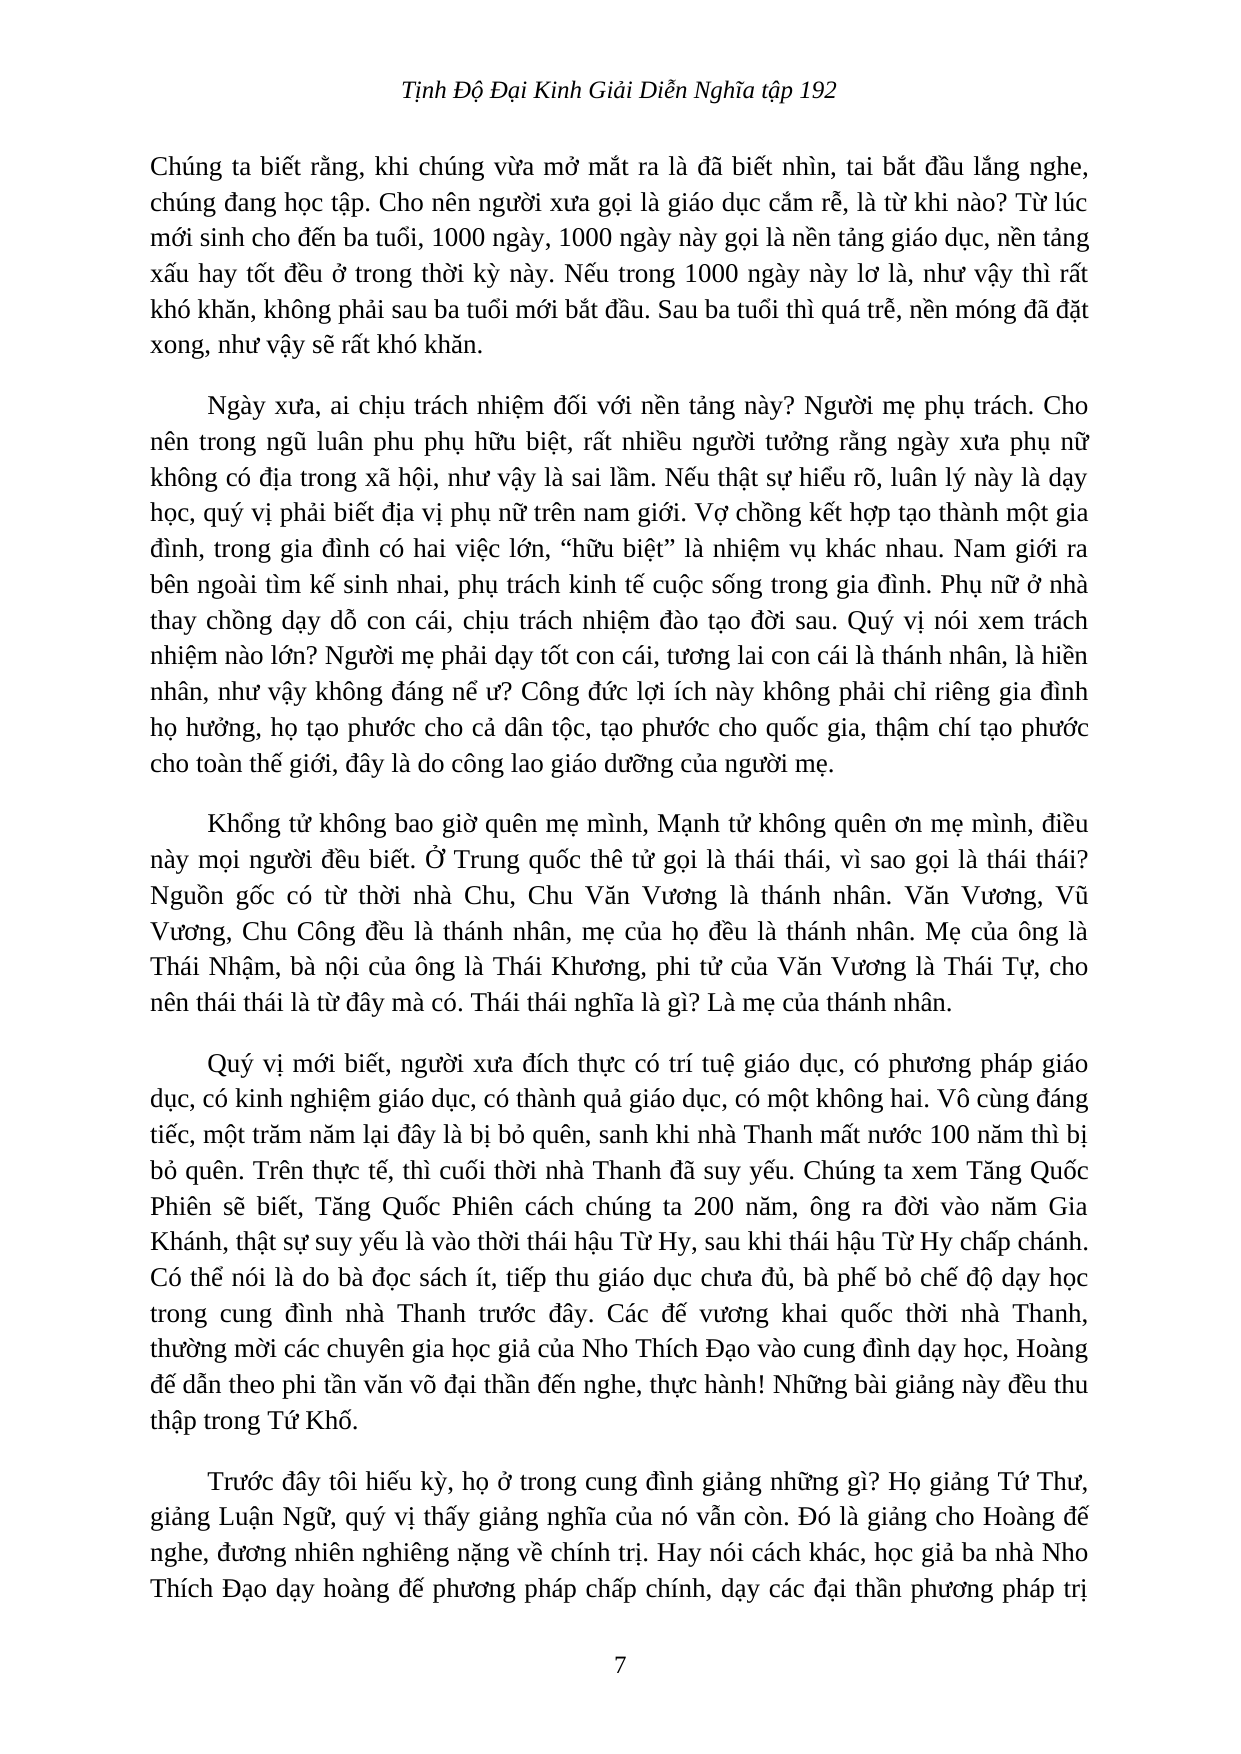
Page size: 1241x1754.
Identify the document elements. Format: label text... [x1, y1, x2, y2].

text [150, 150, 1090, 360]
text Khổng tử không bao giờ quên mẹ mình, Mạnh tử không quên ơn mẹ mình, điều này mọi người đều biết. Ở Trung quốc thê tử gọi là thái thái, vì sao gọi là thái thái? Nguồn gốc có từ thời nhà Chu, Chu Văn Vương là thánh nhân. Văn Vương, Vũ Vương, Chu Công đều là thánh nhân, mẹ của họ đều là thánh nhân. Mẹ của ông là Thái Nhậm, bà nội của ông là Thái Khương, phi tử của Văn Vương là Thái Tự, cho nên thái thái là từ đây mà có. Thái thái nghĩa là gì? Là mẹ của thánh nhân. [150, 807, 1090, 1017]
text Quý vị mới biết, người xưa đích thực có trí tuệ giáo dục, có phương pháp giáo dục, có kinh nghiệm giáo dục, có thành quả giáo dục, có một không hai. Vô cùng đáng tiếc, một trăm năm lại đây là bị bỏ quên, sanh khi nhà Thanh mất nước 100 năm thì bị bỏ quên. Trên thực tế, thì cuối thời nhà Thanh đã suy yếu. Chúng ta xem Tăng Quốc Phiên sẽ biết, Tăng Quốc Phiên cách chúng ta 200 năm, ông ra đời vào năm Gia Khánh, thật sự suy yếu là vào thời thái hậu Từ Hy, sau khi thái hậu Từ Hy chấp chánh. Có thể nói là do bà đọc sách ít, tiếp thu giáo dục chưa đủ, bà phế bỏ chế độ dạy học trong cung đình nhà Thanh trước đây. Các đế vương khai quốc thời nhà Thanh, thường mời các chuyên gia học giả của Nho Thích Đạo vào cung đình dạy học, Hoàng đế dẫn theo phi tần văn võ đại thần đến nghe, thực hành! Những bài giảng này đều thu thập trong Tứ Khố. [150, 1047, 1090, 1435]
text Ngày xưa, ai chịu trách nhiệm đối với nền tảng này? Người mẹ phụ trách. Cho nên trong ngũ luân phu phụ hữu biệt, rất nhiều người tưởng rằng ngày xưa phụ nữ không có địa trong xã hội, như vậy là sai lầm. Nếu thật sự hiểu rõ, luân lý này là dạy học, quý vị phải biết địa vị phụ nữ trên nam giới. Vợ chồng kết hợp tạo thành một gia đình, trong gia đình có hai việc lớn, “hữu biệt” là nhiệm vụ khác nhau. Nam giới ra bên ngoài tìm kế sinh nhai, phụ trách kinh tế cuộc sống trong gia đình. Phụ nữ ở nhà thay chồng dạy dỗ con cái, chịu trách nhiệm đào tạo đời sau. Quý vị nói xem trách nhiệm nào lớn? Người mẹ phải dạy tốt con cái, tương lai con cái là thánh nhân, là hiền nhân, như vậy không đáng nể ư? Công đức lợi ích này không phải chỉ riêng gia đình họ hưởng, họ tạo phước cho cả dân tộc, tạo phước cho quốc gia, thậm chí tạo phước cho toàn thế giới, đây là do công lao giáo dưỡng của người mẹ. [150, 389, 1090, 778]
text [150, 1465, 1090, 1603]
